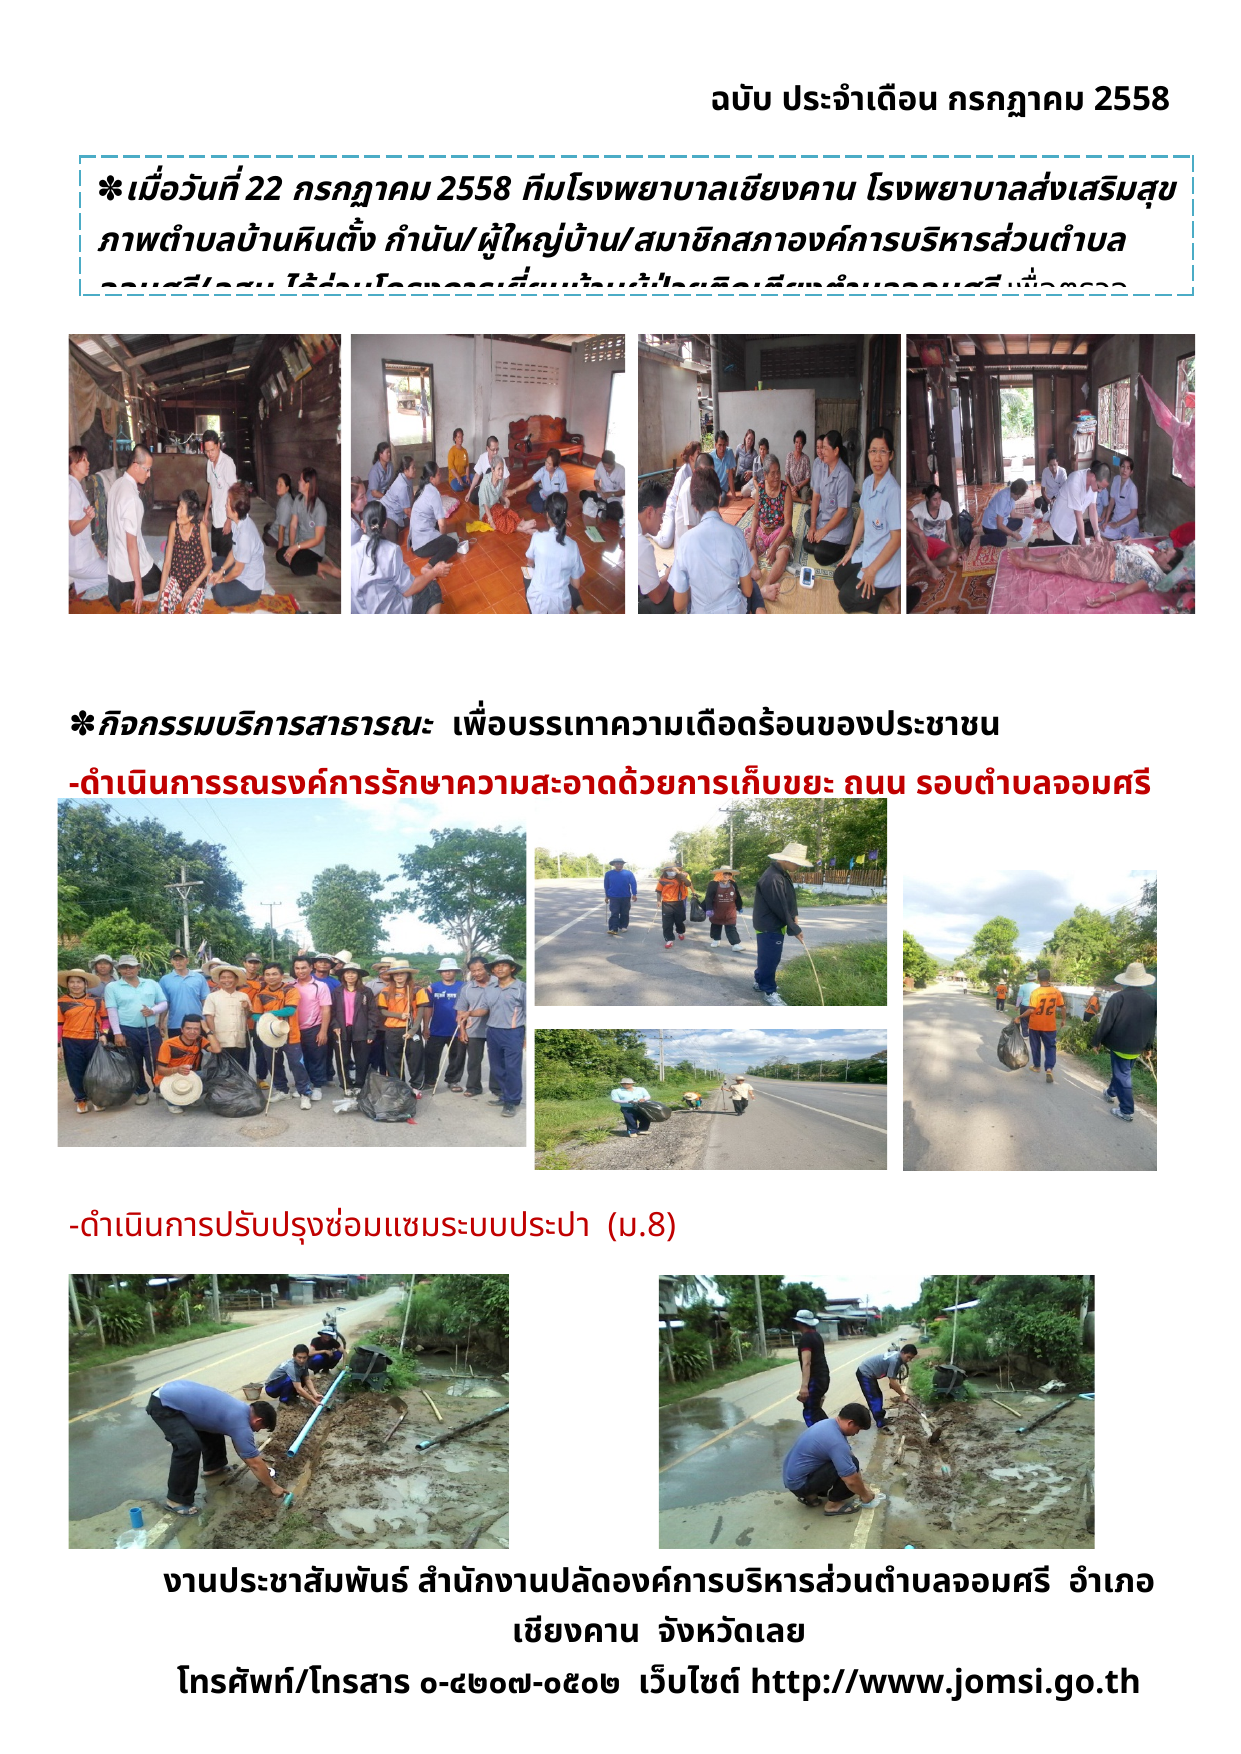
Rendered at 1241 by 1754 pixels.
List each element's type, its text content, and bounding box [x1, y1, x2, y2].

text -ดำเนินการรณรงค์การรักษาความสะอาดด้วยการเก็บขยะ ถนน รอบตำบลจอมศรี [68, 759, 1203, 809]
picture [903, 870, 1157, 1171]
text ✽กิจกรรมบริการสาธารณะ เพื่อบรรเทาความเดือดร้อนของประชาชน [68, 700, 1203, 750]
picture [57, 798, 527, 1147]
picture [534, 1029, 888, 1170]
picture [906, 334, 1196, 614]
text -ดำเนินการปรับปรุงซ่อมแซมระบบประปา (ม.8) [68, 1201, 1203, 1251]
picture [350, 334, 626, 614]
picture [658, 1275, 1095, 1549]
picture [68, 1274, 509, 1549]
picture [534, 798, 888, 1006]
picture [638, 334, 901, 614]
picture [68, 334, 342, 614]
